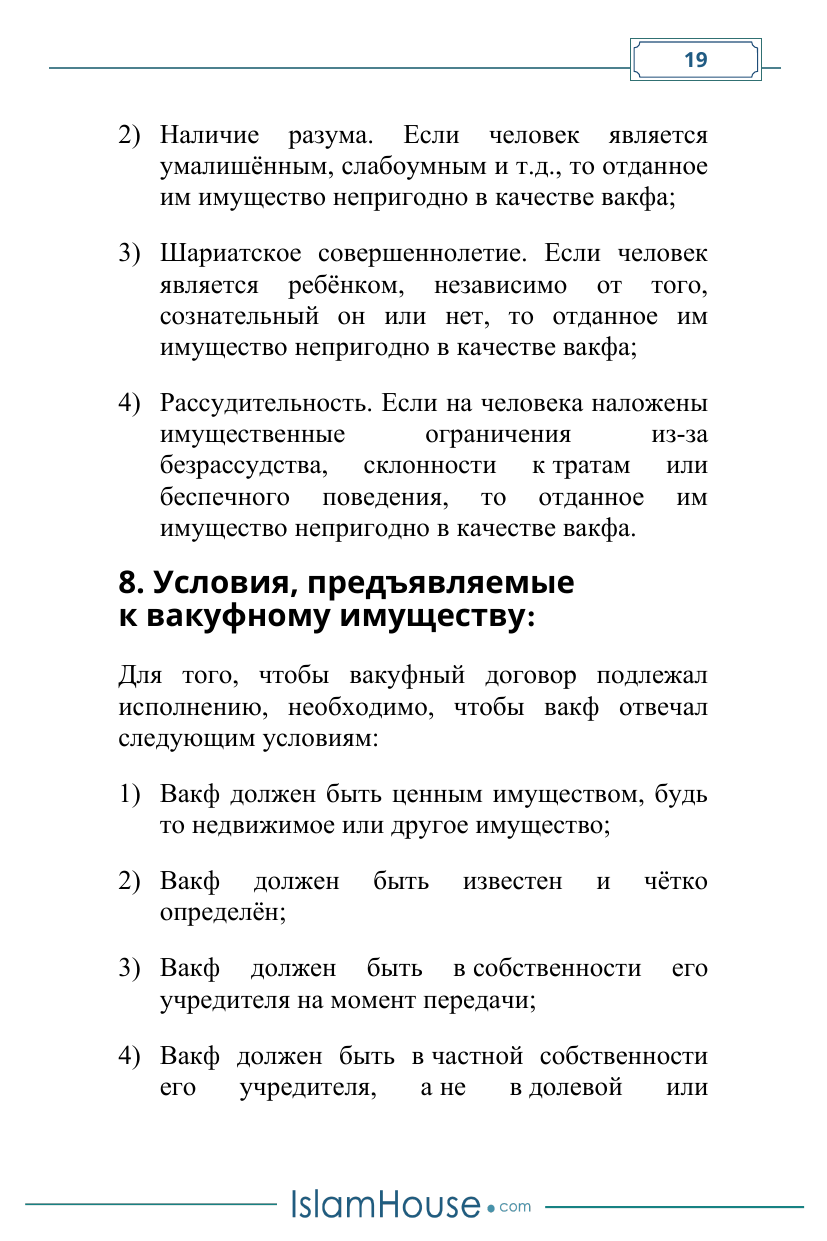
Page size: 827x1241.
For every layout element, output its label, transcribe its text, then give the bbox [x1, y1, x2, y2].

list 2) Наличие разума. Если человек является умалишённым, слабоумным и т.д., то отданное им имущество непригодно в качестве вакфа; [118, 118, 709, 212]
subtitle 8. Условия, предъявляемые к вакуфному имуществу: [118, 567, 649, 633]
list 1) Вакф должен быть ценным имуществом, будь то недвижимое или другое имущество; [118, 777, 709, 839]
picture [284, 1184, 805, 1225]
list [118, 1039, 709, 1101]
picture [18, 1183, 277, 1221]
list 4) Рассудительность. Если на человека наложены имущественные ограничения из-за безрассудства, склонности к тратам или беспечного поведения, то отданное им имущество непригодно в качестве вакфа. [118, 386, 709, 542]
text Для того, чтобы вакуфный договор подлежал исполнению, необходимо, чтобы вакф отвечал следующим условиям: [118, 658, 709, 752]
list 2) Вакф должен быть известен и чётко определён; [118, 864, 709, 927]
list 3) Шариатское совершеннолетие. Если человек является ребёнком, независимо от того, сознательный он или нет, то отданное им имущество непригодно в качестве вакфа; [118, 237, 709, 361]
list 3) Вакф должен быть в собственности его учредителя на момент передачи; [118, 952, 709, 1014]
